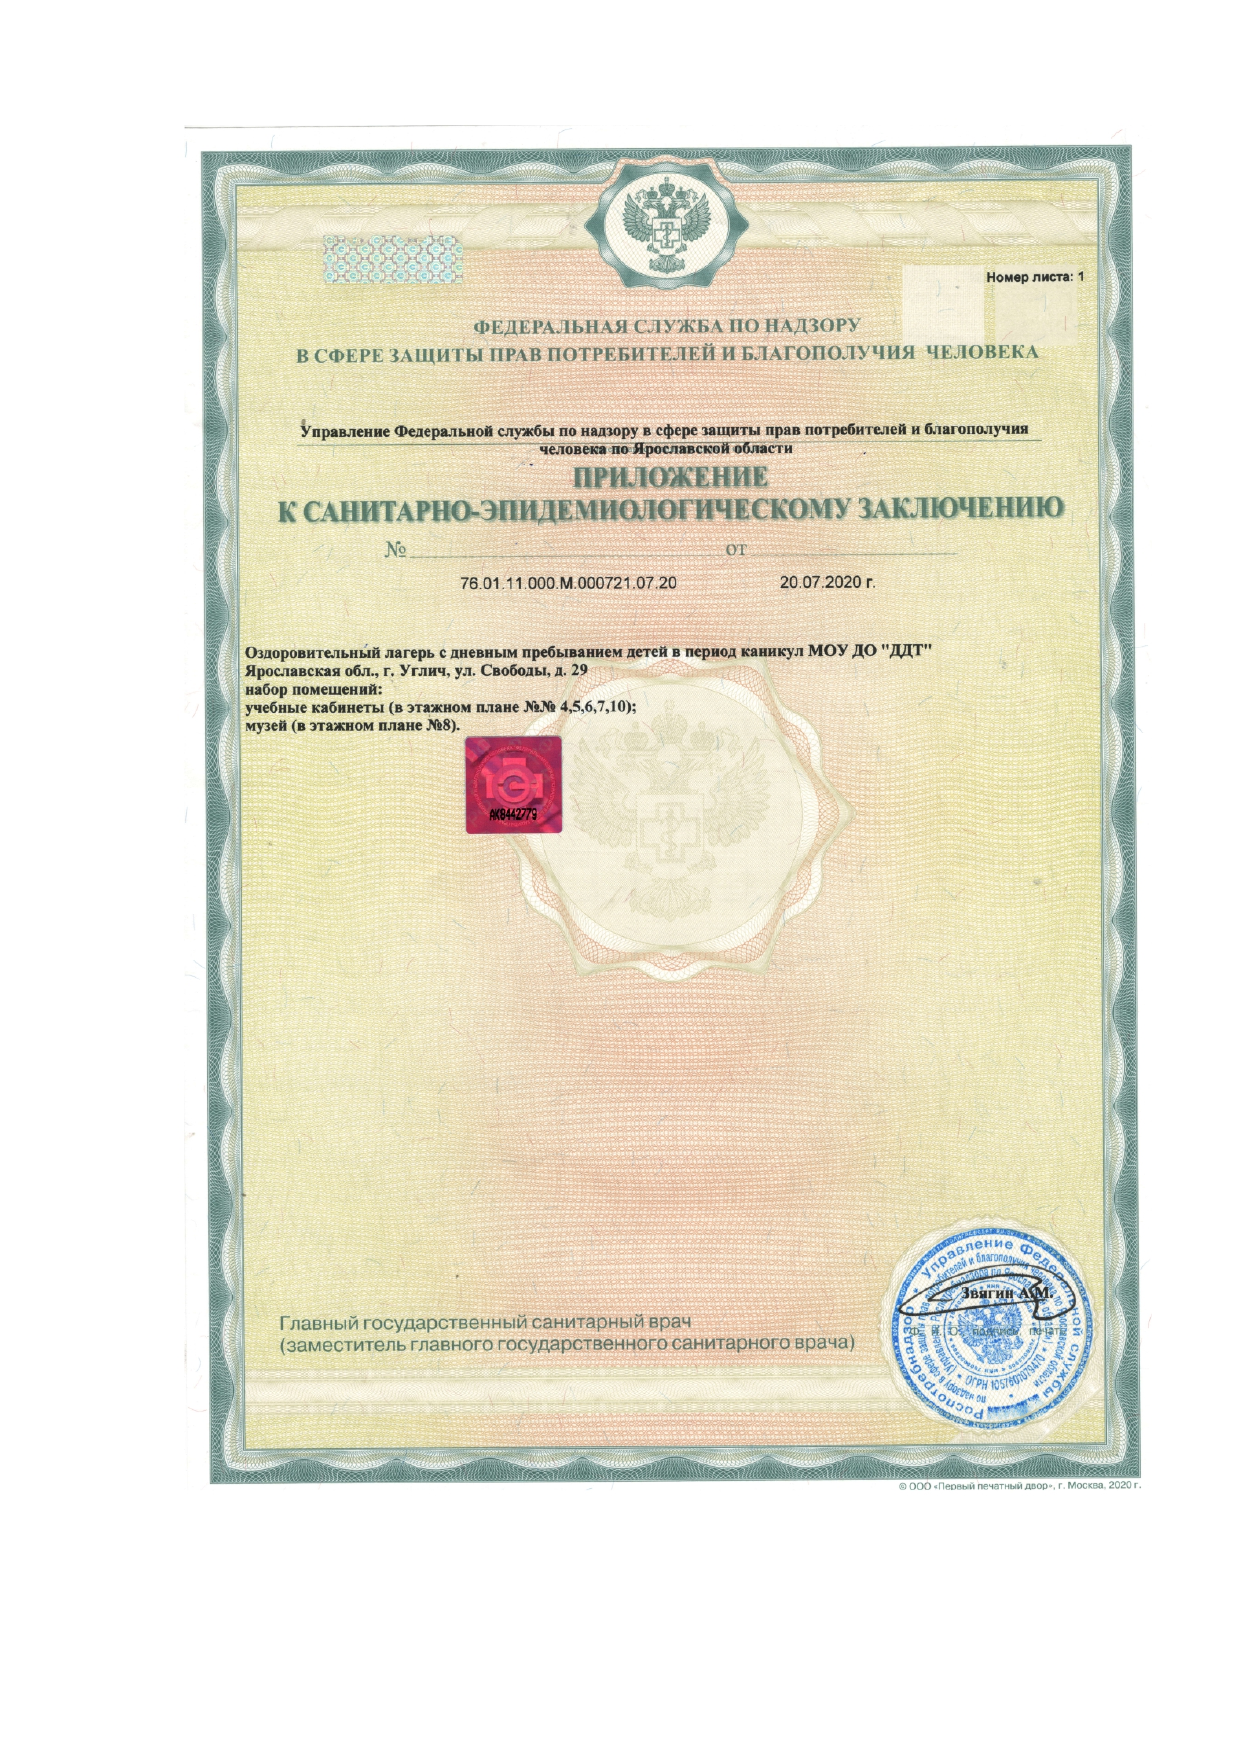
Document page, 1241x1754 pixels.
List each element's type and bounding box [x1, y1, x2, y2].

picture [177, 118, 1152, 1497]
